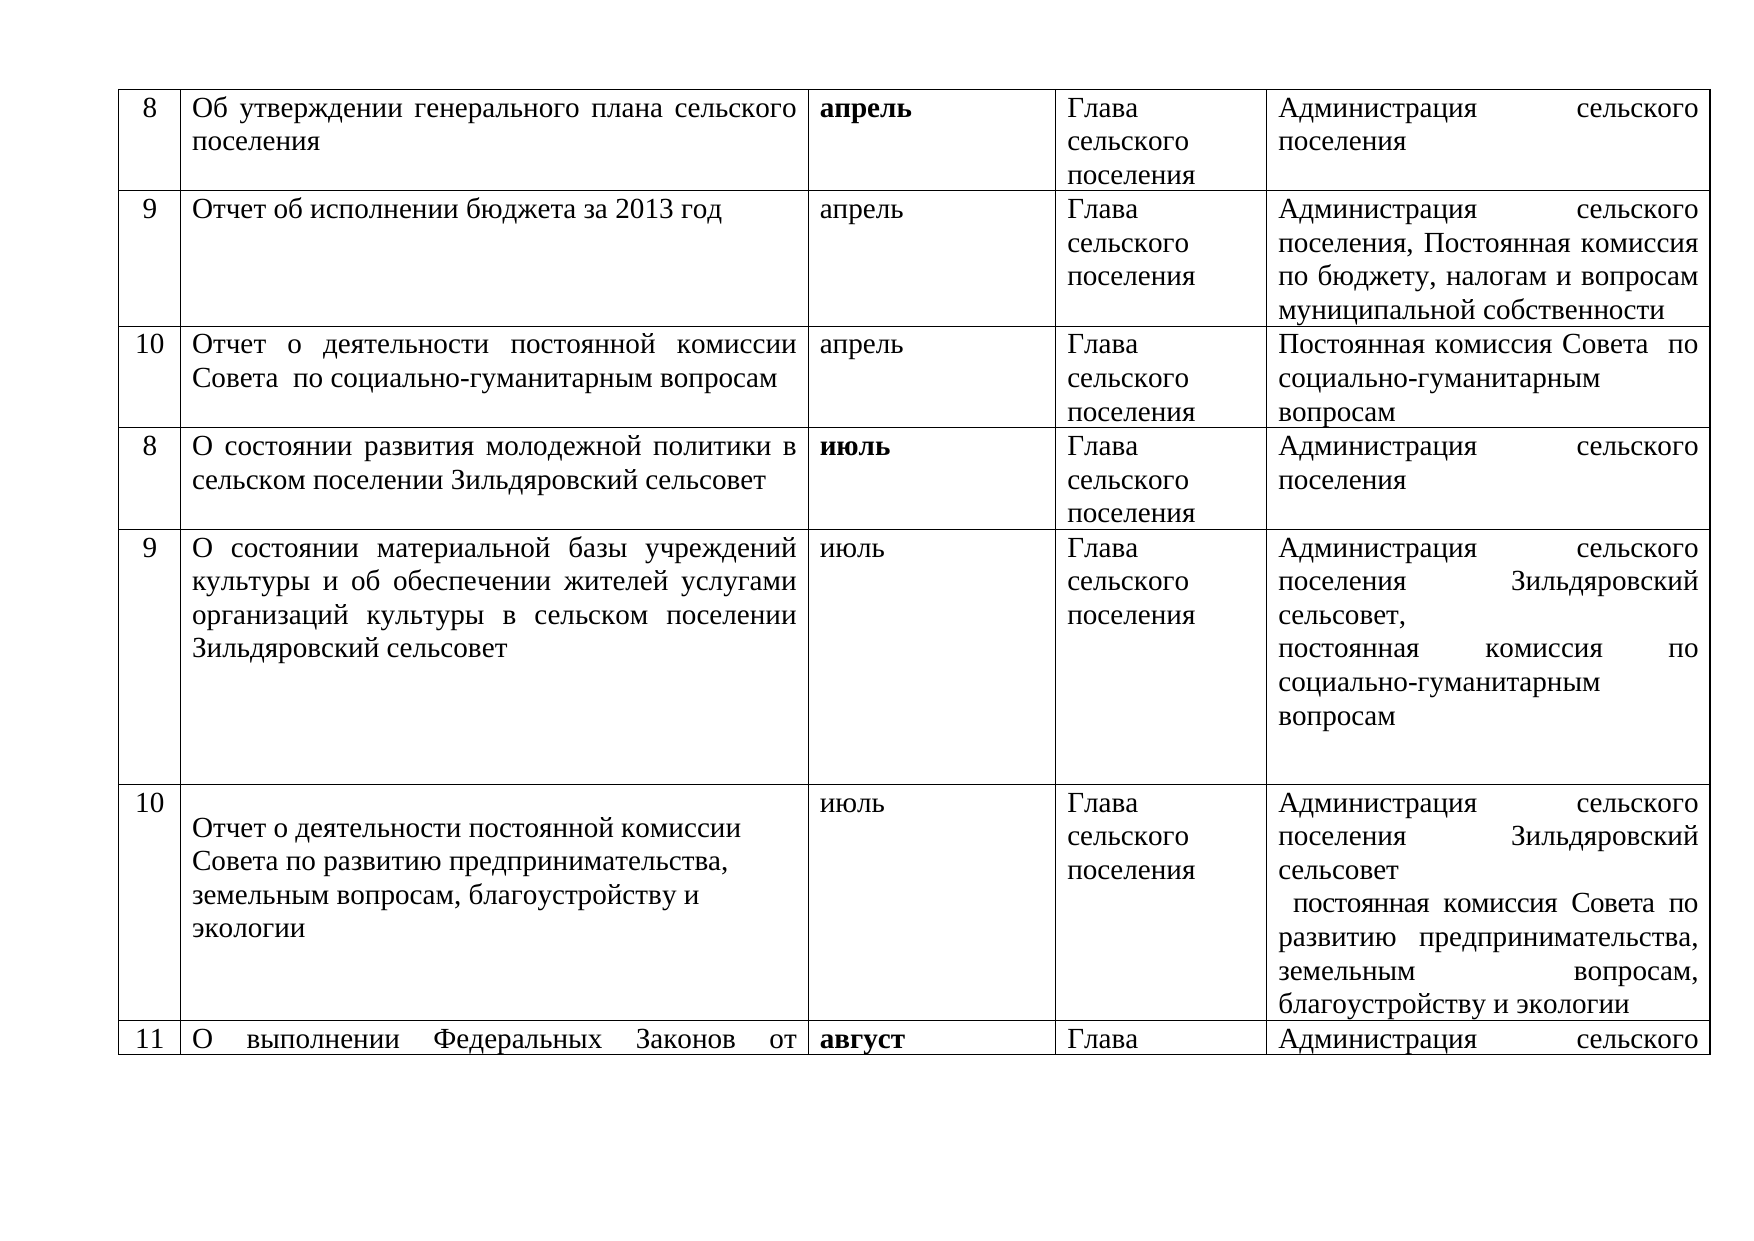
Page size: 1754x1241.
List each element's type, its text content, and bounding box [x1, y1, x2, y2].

table_cell июль [809, 785, 1055, 1020]
table_cell Администрация сельского поселения [1267, 428, 1709, 529]
table_cell Глава сельского поселения [1056, 785, 1266, 1020]
table_cell Об утверждении генерального плана сельского поселения [181, 90, 808, 190]
table_cell 8 [119, 428, 180, 529]
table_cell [1056, 90, 1266, 190]
table_cell 10 [119, 327, 180, 427]
table_cell 8 [119, 90, 180, 190]
table_cell Отчет об исполнении бюджета за 2013 год [181, 191, 808, 326]
table_cell Администрация сельского поселения Зильдяровский сельсовет, постоянная комиссия по социально-гуманитарным вопросам [1267, 530, 1709, 784]
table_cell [181, 1021, 808, 1054]
table_cell Постоянная комиссия Совета по социально-гуманитарным вопросам [1267, 327, 1709, 427]
table_cell 9 [119, 530, 180, 784]
table_cell Глава сельского поселения [1056, 327, 1266, 427]
table_cell 10 [119, 785, 180, 1020]
table_cell Администрация сельского поселения [1267, 90, 1709, 190]
table_cell август [809, 1021, 1055, 1054]
table_cell Глава сельского поселения [1056, 530, 1266, 784]
table_cell июль [809, 428, 1055, 529]
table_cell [1056, 1021, 1266, 1054]
table_cell апрель [809, 327, 1055, 427]
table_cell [1267, 1021, 1709, 1054]
table_cell апрель [809, 191, 1055, 326]
table_cell апрель [809, 90, 1055, 190]
table_cell Администрация сельского поселения, Постоянная комиссия по бюджету, налогам и вопросам муниципальной собственности [1267, 191, 1709, 326]
table_cell Отчет о деятельности постоянной комиссии Совета по развитию предпринимательства, земельным вопросам, благоустройству и экологии [181, 785, 808, 1020]
table_cell Глава сельского поселения [1056, 428, 1266, 529]
table_cell Отчет о деятельности постоянной комиссии Совета по социально-гуманитарным вопросам [181, 327, 808, 427]
table_cell июль [809, 530, 1055, 784]
table_cell 9 [119, 191, 180, 326]
table_cell 11 [119, 1021, 180, 1054]
table_cell Администрация сельского поселения Зильдяровский сельсовет постоянная комиссия Совета по развитию предпринимательства, земельным вопросам, благоустройству и экологии [1267, 785, 1709, 1020]
table_cell Глава сельского поселения [1056, 191, 1266, 326]
table_cell О состоянии развития молодежной политики в сельском поселении Зильдяровский сельсовет [181, 428, 808, 529]
table_cell О состоянии материальной базы учреждений культуры и об обеспечении жителей услугами организаций культуры в сельском поселении Зильдяровский сельсовет [181, 530, 808, 784]
